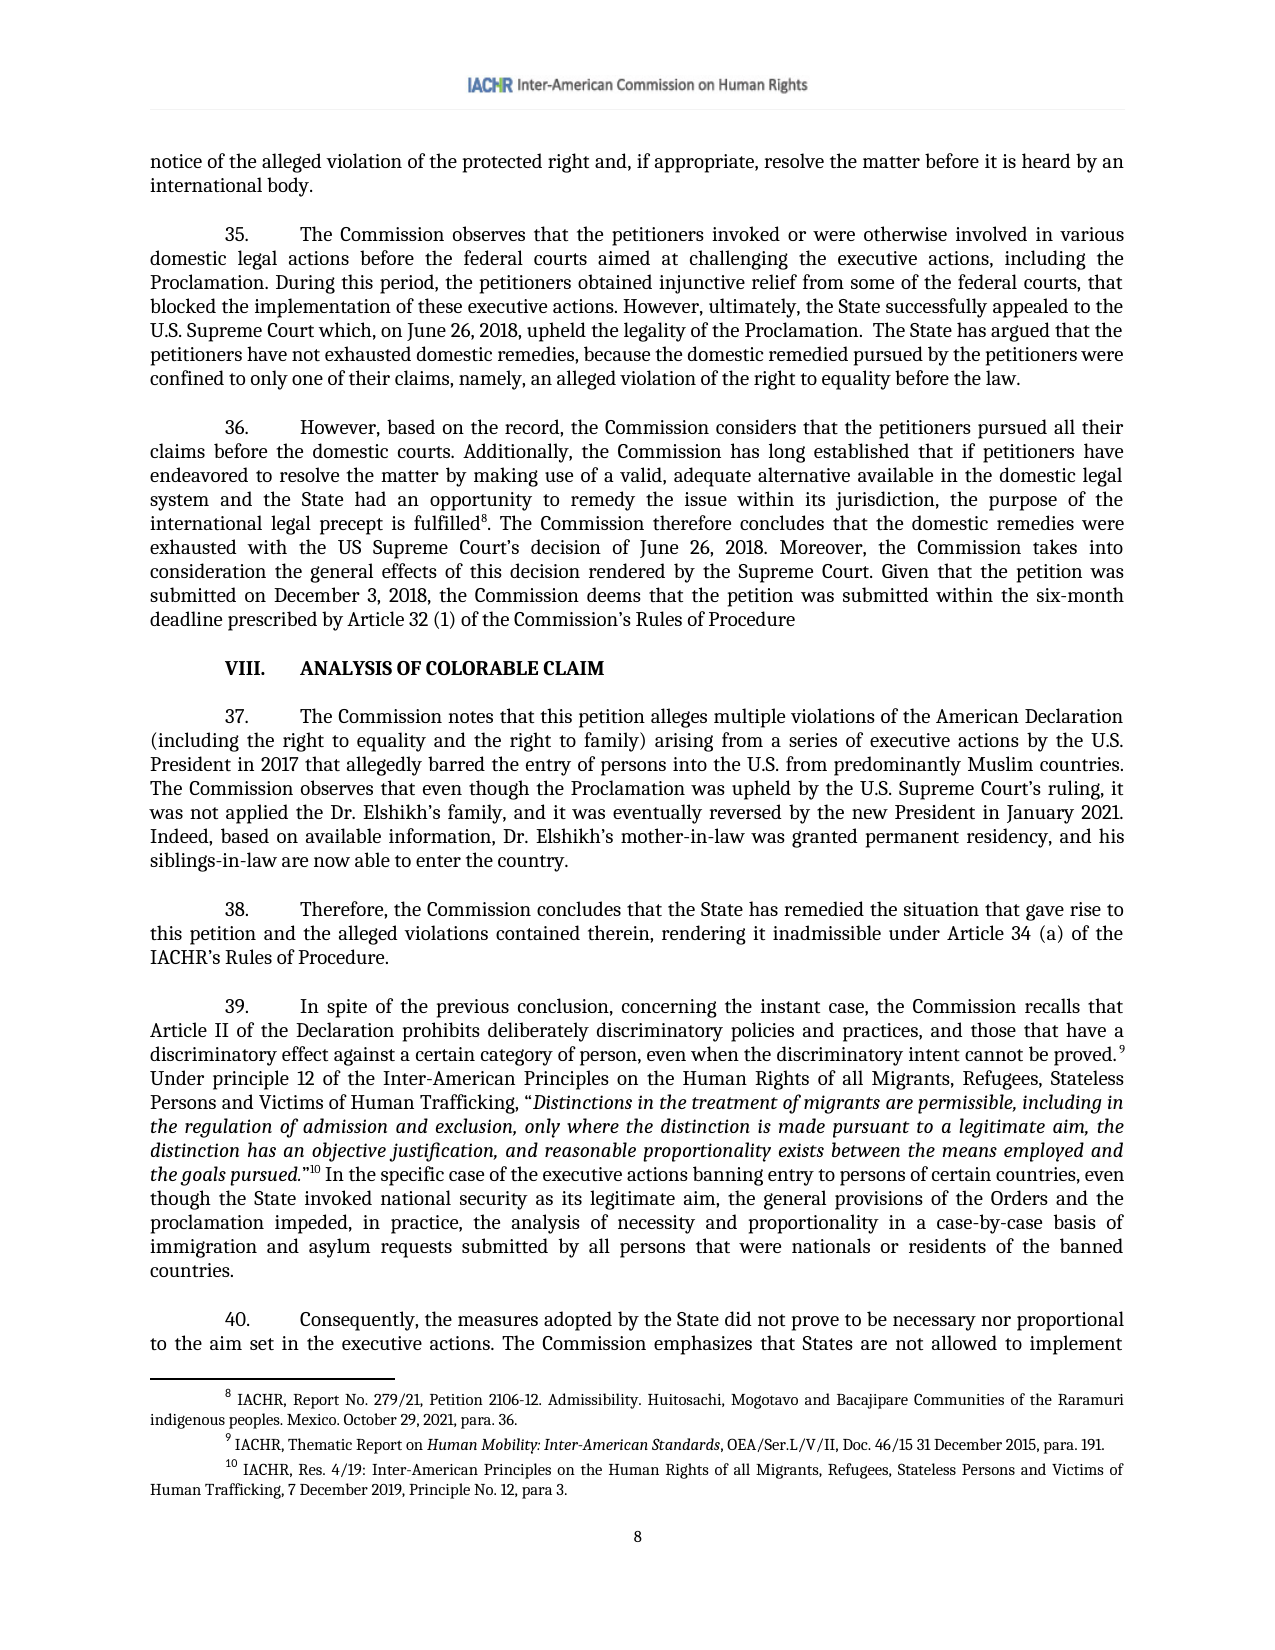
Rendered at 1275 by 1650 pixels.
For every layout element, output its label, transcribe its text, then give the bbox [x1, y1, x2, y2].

list VIII. ANALYSIS OF COLORABLE CLAIM [225, 656, 1125, 680]
list However, based on the record, the Commission considers that the petitioners pursued all their claims before the domestic courts. Additionally, the Commission has long established that if petitioners have endeavored to resolve the matter by making use of a valid, adequate alternative available in the domestic legal system and the State had an opportunity to remedy the issue within its jurisdiction, the purpose of the international legal precept is fulfilled. The Commission therefore concludes that the domestic remedies were exhausted with the US Supreme Court’s decision of June 26, 2018. Moreover, the Commission takes into consideration the general effects of this decision rendered by the Supreme Court. Given that the petition was submitted on December 3, 2018, the Commission deems that the petition was submitted within the six-month deadline prescribed by Article 32 (1) of the Commission’s Rules of Procedure [150, 416, 1125, 631]
picture [456, 75, 819, 95]
list The Commission notes that this petition alleges multiple violations of the American Declaration (including the right to equality and the right to family) arising from a series of executive actions by the U.S. President in 2017 that allegedly barred the entry of persons into the U.S. from predominantly Muslim countries. The Commission observes that even though the Proclamation was upheld by the U.S. Supreme Court’s ruling, it was not applied the Dr. Elshikh’s family, and it was eventually reversed by the new President in January 2021. Indeed, based on available information, Dr. Elshikh’s mother-in-law was granted permanent residency, and his siblings-in-law are now able to enter the country. [150, 705, 1125, 873]
list Therefore, the Commission concludes that the State has remedied the situation that gave rise to this petition and the alleged violations contained therein, rendering it inadmissible under Article 34 (a) of the IACHR’s Rules of Procedure. [150, 898, 1125, 970]
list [150, 1307, 1125, 1355]
list The Commission observes that the petitioners invoked or were otherwise involved in various domestic legal actions before the federal courts aimed at challenging the executive actions, including the Proclamation. During this period, the petitioners obtained injunctive relief from some of the federal courts, that blocked the implementation of these executive actions. However, ultimately, the State successfully appealed to the U.S. Supreme Court which, on June 26, 2018, upheld the legality of the Proclamation. The State has argued that the petitioners have not exhausted domestic remedies, because the domestic remedied pursued by the petitioners were confined to only one of their claims, namely, an alleged violation of the right to equality before the law. [150, 223, 1125, 391]
list In spite of the previous conclusion, concerning the instant case, the Commission recalls that Article II of the Declaration prohibits deliberately discriminatory policies and practices, and those that have a discriminatory effect against a certain category of person, even when the discriminatory intent cannot be proved. Under principle 12 of the Inter-American Principles on the Human Rights of all Migrants, Refugees, Stateless Persons and Victims of Human Trafficking, “Distinctions in the treatment of migrants are permissible, including in the regulation of admission and exclusion, only where the distinction is made pursuant to a legitimate aim, the distinction has an objective justification, and reasonable proportionality exists between the means employed and the goals pursued.” In the specific case of the executive actions banning entry to persons of certain countries, even though the State invoked national security as its legitimate aim, the general provisions of the Orders and the proclamation impeded, in practice, the analysis of necessity and proportionality in a case-by-case basis of immigration and asylum requests submitted by all persons that were nationals or residents of the banned countries. [150, 995, 1125, 1282]
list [150, 150, 1125, 198]
